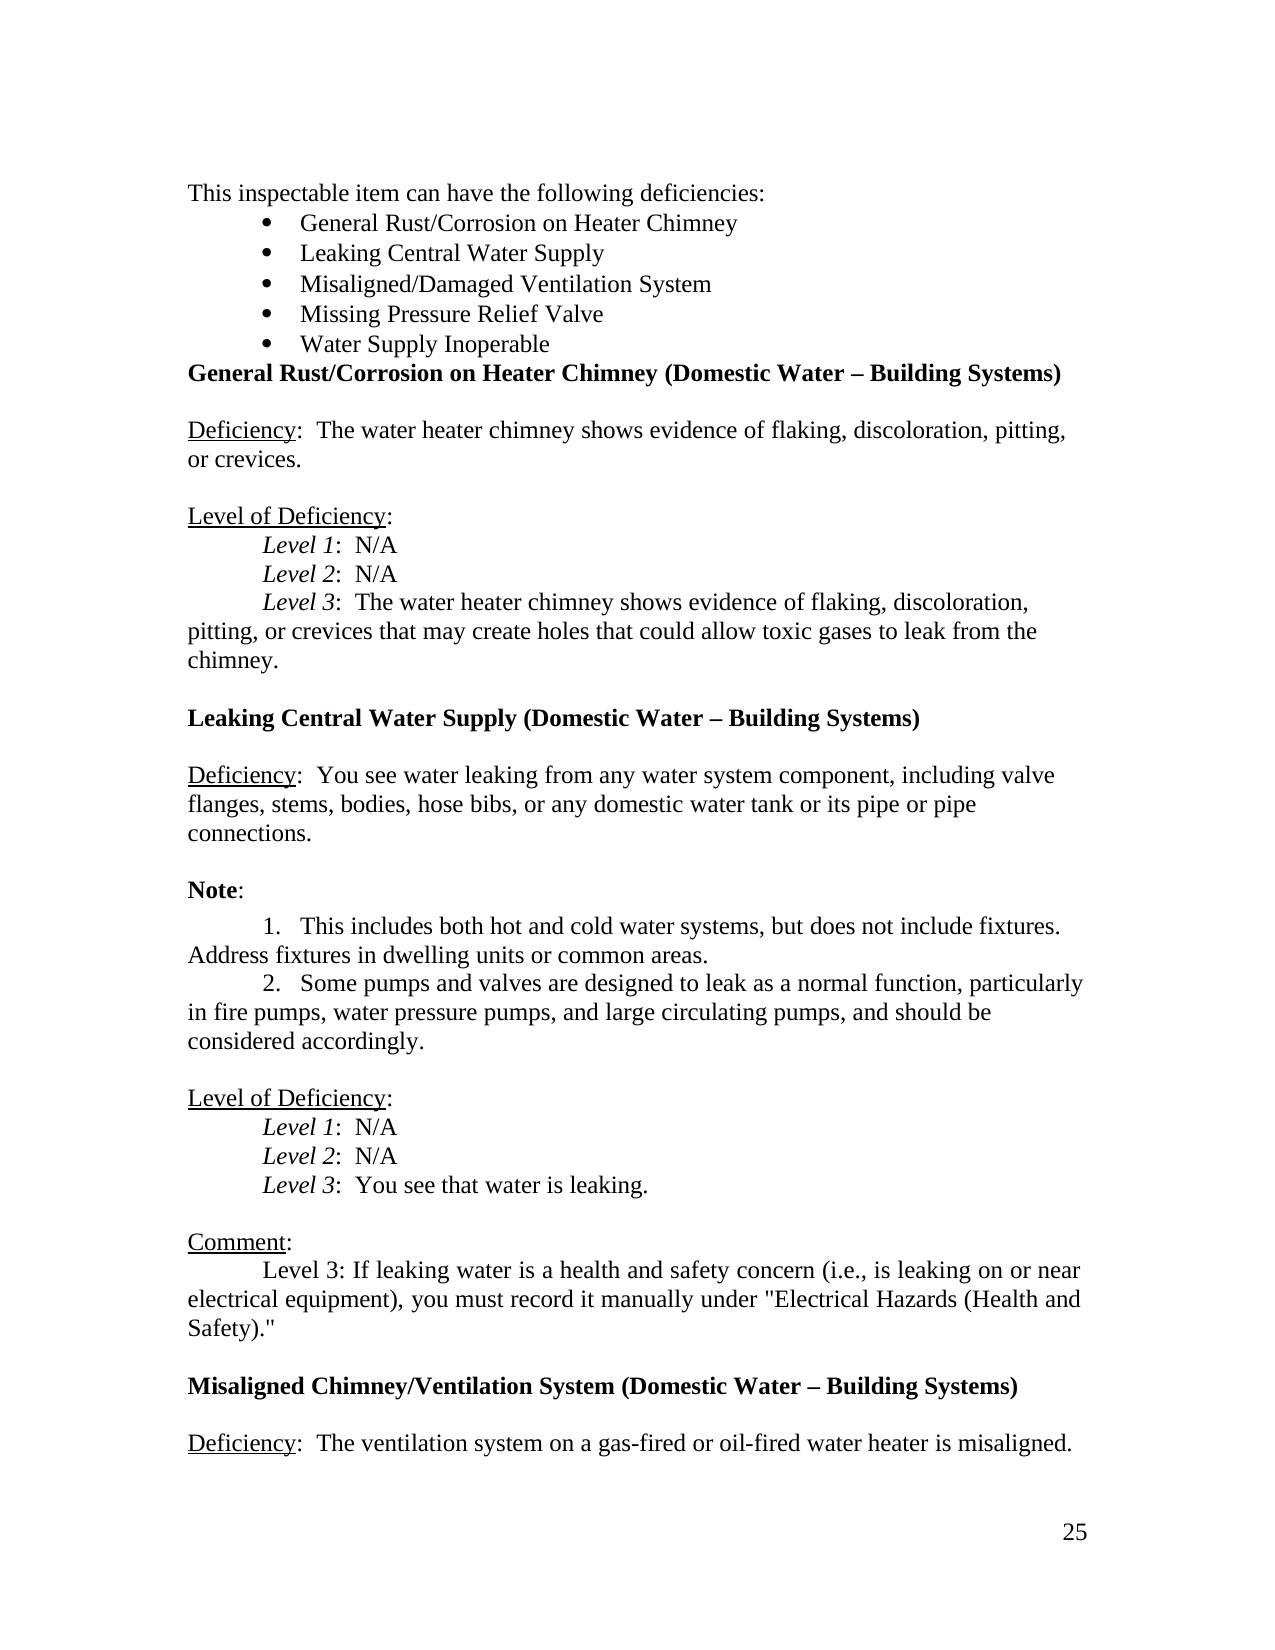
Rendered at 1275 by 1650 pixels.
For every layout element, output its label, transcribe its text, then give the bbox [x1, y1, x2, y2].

text Level 3: If leaking water is a health and safety concern (i.e., is leaking on or near electrical equipment), you must record it manually under "Electrical Hazards (Health and Safety)." [187, 1256, 1081, 1342]
text Deficiency: The ventilation system on a gas-fired or oil-fired water heater is misaligned. [187, 1428, 1100, 1457]
text This inspectable item can have the following deficiencies: [187, 178, 1100, 207]
text Comment: [187, 1227, 1100, 1256]
text Level 3: You see that water is leaking. [262, 1170, 1100, 1198]
text Address fixtures in dwelling units or common areas. [187, 940, 1100, 968]
text Level of Deficiency: [187, 1083, 1100, 1112]
text Level 2: N/A [262, 1141, 1100, 1170]
list Some pumps and valves are designed to leak as a normal function, particularly in fire pumps, water pressure pumps, and large circulating pumps, and should be considered accordingly. [187, 968, 1087, 1055]
list Water Supply Inoperable [262, 329, 1100, 358]
subtitle Leaking Central Water Supply (Domestic Water – Building Systems) [187, 703, 1100, 732]
text Deficiency: You see water leaking from any water system component, including valve flanges, stems, bodies, hose bibs, or any domestic water tank or its pipe or pipe connections. [187, 760, 1079, 846]
text Level 1: N/A [262, 1112, 1100, 1141]
text Level of Deficiency: [187, 501, 1100, 530]
list Leaking Central Water Supply [262, 237, 1100, 268]
subtitle Misaligned Chimney/Ventilation System (Domestic Water – Building Systems) [187, 1371, 1100, 1399]
subtitle General Rust/Corrosion on Heater Chimney (Domestic Water – Building Systems) [187, 358, 1100, 387]
list Missing Pressure Relief Valve [262, 298, 1100, 329]
text Level 1: N/A [262, 530, 1100, 559]
list Misaligned/Damaged Ventilation System [262, 268, 1100, 298]
list General Rust/Corrosion on Heater Chimney [262, 207, 1100, 237]
text Deficiency: The water heater chimney shows evidence of flaking, discoloration, pitting, or crevices. [187, 415, 1079, 472]
list This includes both hot and cold water systems, but does not include fixtures. [262, 911, 1100, 940]
text Level 3: The water heater chimney shows evidence of flaking, discoloration, pitting, or crevices that may create holes that could allow toxic gases to leak from the chimney. [187, 587, 1079, 674]
text Level 2: N/A [262, 559, 1100, 587]
subtitle Note: [187, 875, 244, 904]
